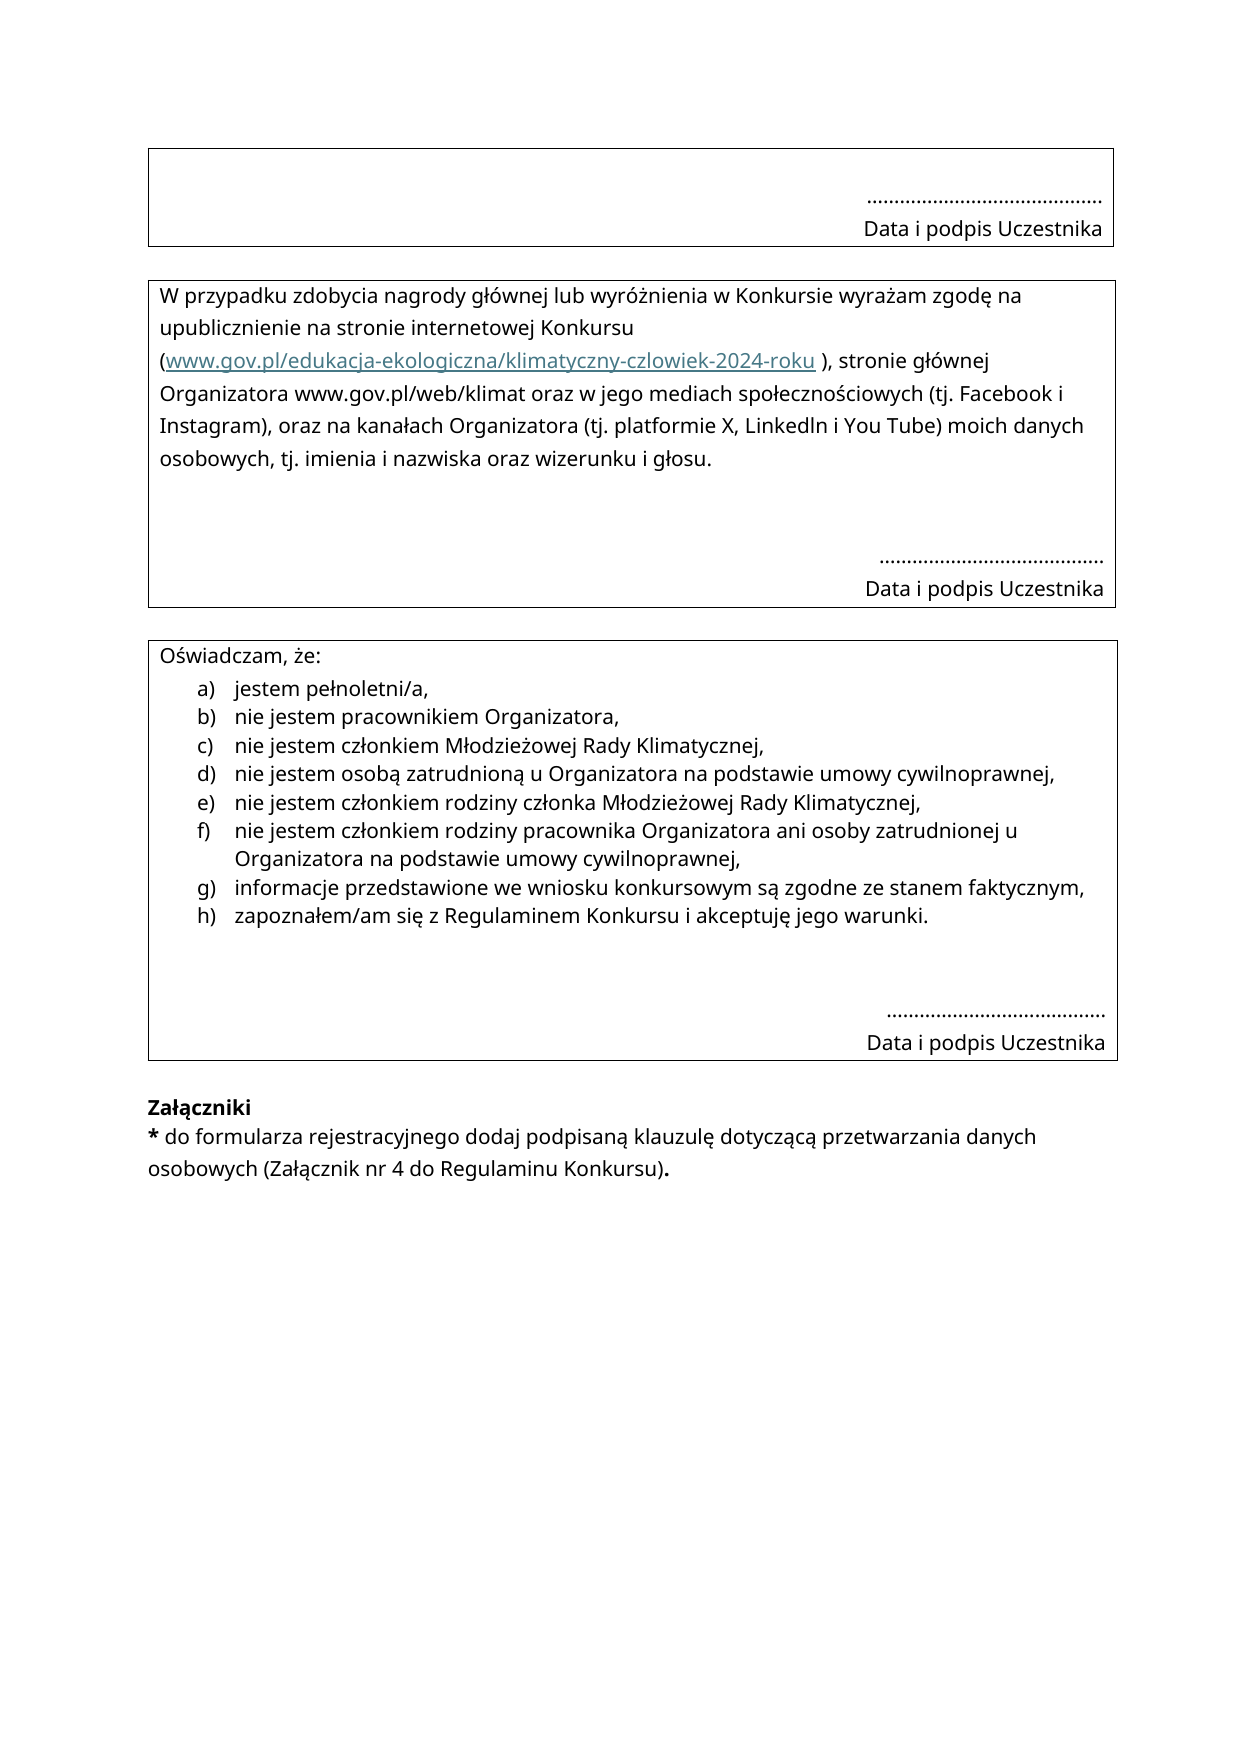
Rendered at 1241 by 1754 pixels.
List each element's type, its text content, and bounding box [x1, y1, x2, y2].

table_header Oświadczam, że: jestem pełnoletni/a, nie jestem pracownikiem Organizatora, nie jestem członkiem Młodzieżowej Rady Klimatycznej, nie jestem osobą zatrudnioną u Organizatora na podstawie umowy cywilnoprawnej, nie jestem członkiem rodziny członka Młodzieżowej Rady Klimatycznej, nie jestem członkiem rodziny pracownika Organizatora ani osoby zatrudnionej u Organizatora na podstawie umowy cywilnoprawnej, informacje przedstawione we wniosku konkursowym są zgodne ze stanem faktycznym, zapoznałem/am się z Regulaminem Konkursu i akceptuję jego warunki. …………………………………. Data i podpis Uczestnika [149, 641, 1117, 1060]
text * do formularza rejestracyjnego dodaj podpisaną klauzulę dotyczącą przetwarzania danych osobowych (Załącznik nr 4 do Regulaminu Konkursu). [148, 1122, 1093, 1183]
table_header W przypadku zdobycia nagrody głównej lub wyróżnienia w Konkursie wyrażam zgodę na upublicznienie na stronie internetowej Konkursu (www.gov.pl/edukacja-ekologiczna/klimatyczny-czlowiek-2024-roku ), stronie głównej Organizatora www.gov.pl/web/klimat oraz w jego mediach społecznościowych (tj. Facebook i Instagram), oraz na kanałach Organizatora (tj. platformie X, Linkedln i You Tube) moich danych osobowych, tj. imienia i nazwiska oraz wizerunku i głosu. ………………………………….. Data i podpis Uczestnika [149, 281, 1115, 607]
text Załączniki [148, 1093, 1093, 1122]
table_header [149, 149, 1113, 246]
